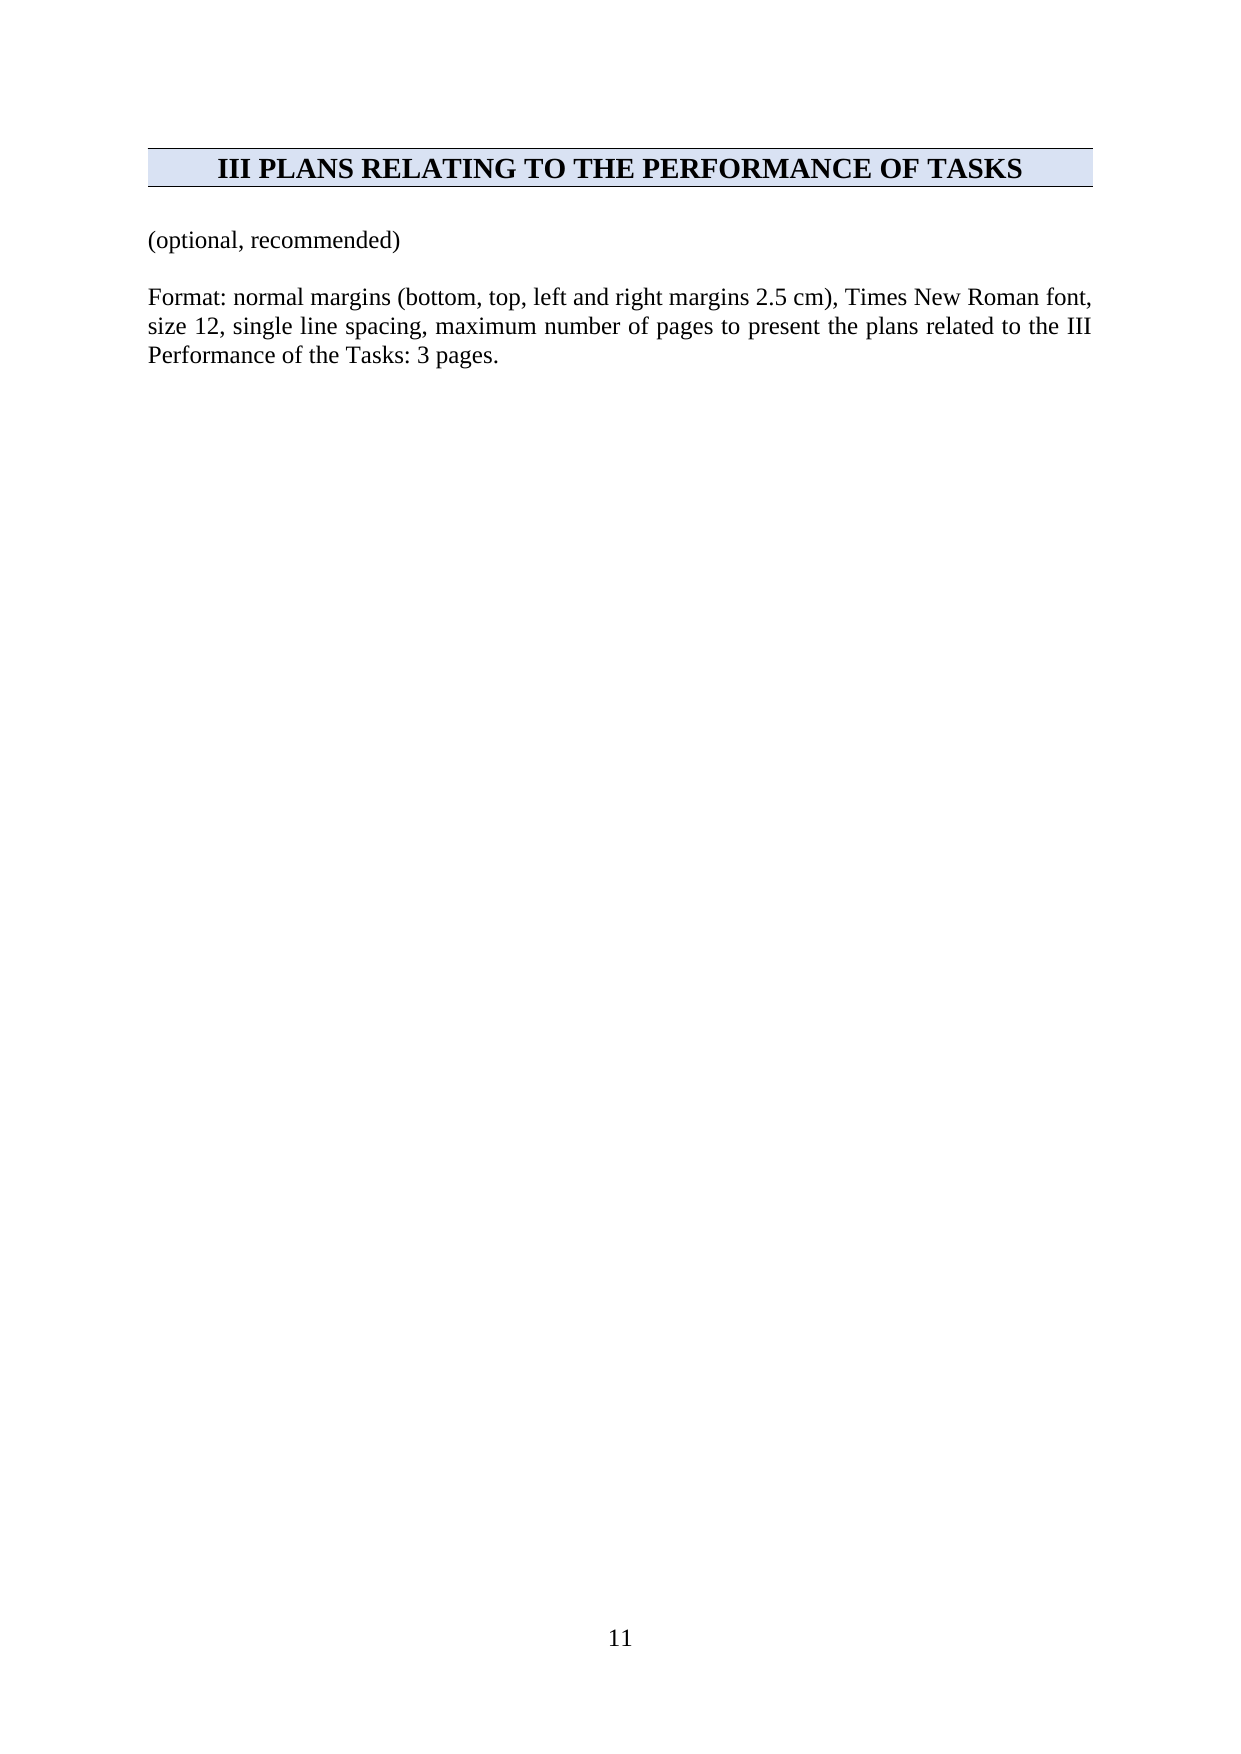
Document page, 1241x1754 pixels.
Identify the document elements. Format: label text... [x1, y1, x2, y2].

subtitle III PLANS RELATING TO THE PERFORMANCE OF TASKS [148, 149, 1093, 186]
text (optional, recommended) [148, 225, 1093, 254]
text Format: normal margins (bottom, top, left and right margins 2.5 cm), Times New Roman font, size 12, single line spacing, maximum number of pages to present the plans related to the III Performance of the Tasks: 3 pages. [148, 282, 1093, 369]
